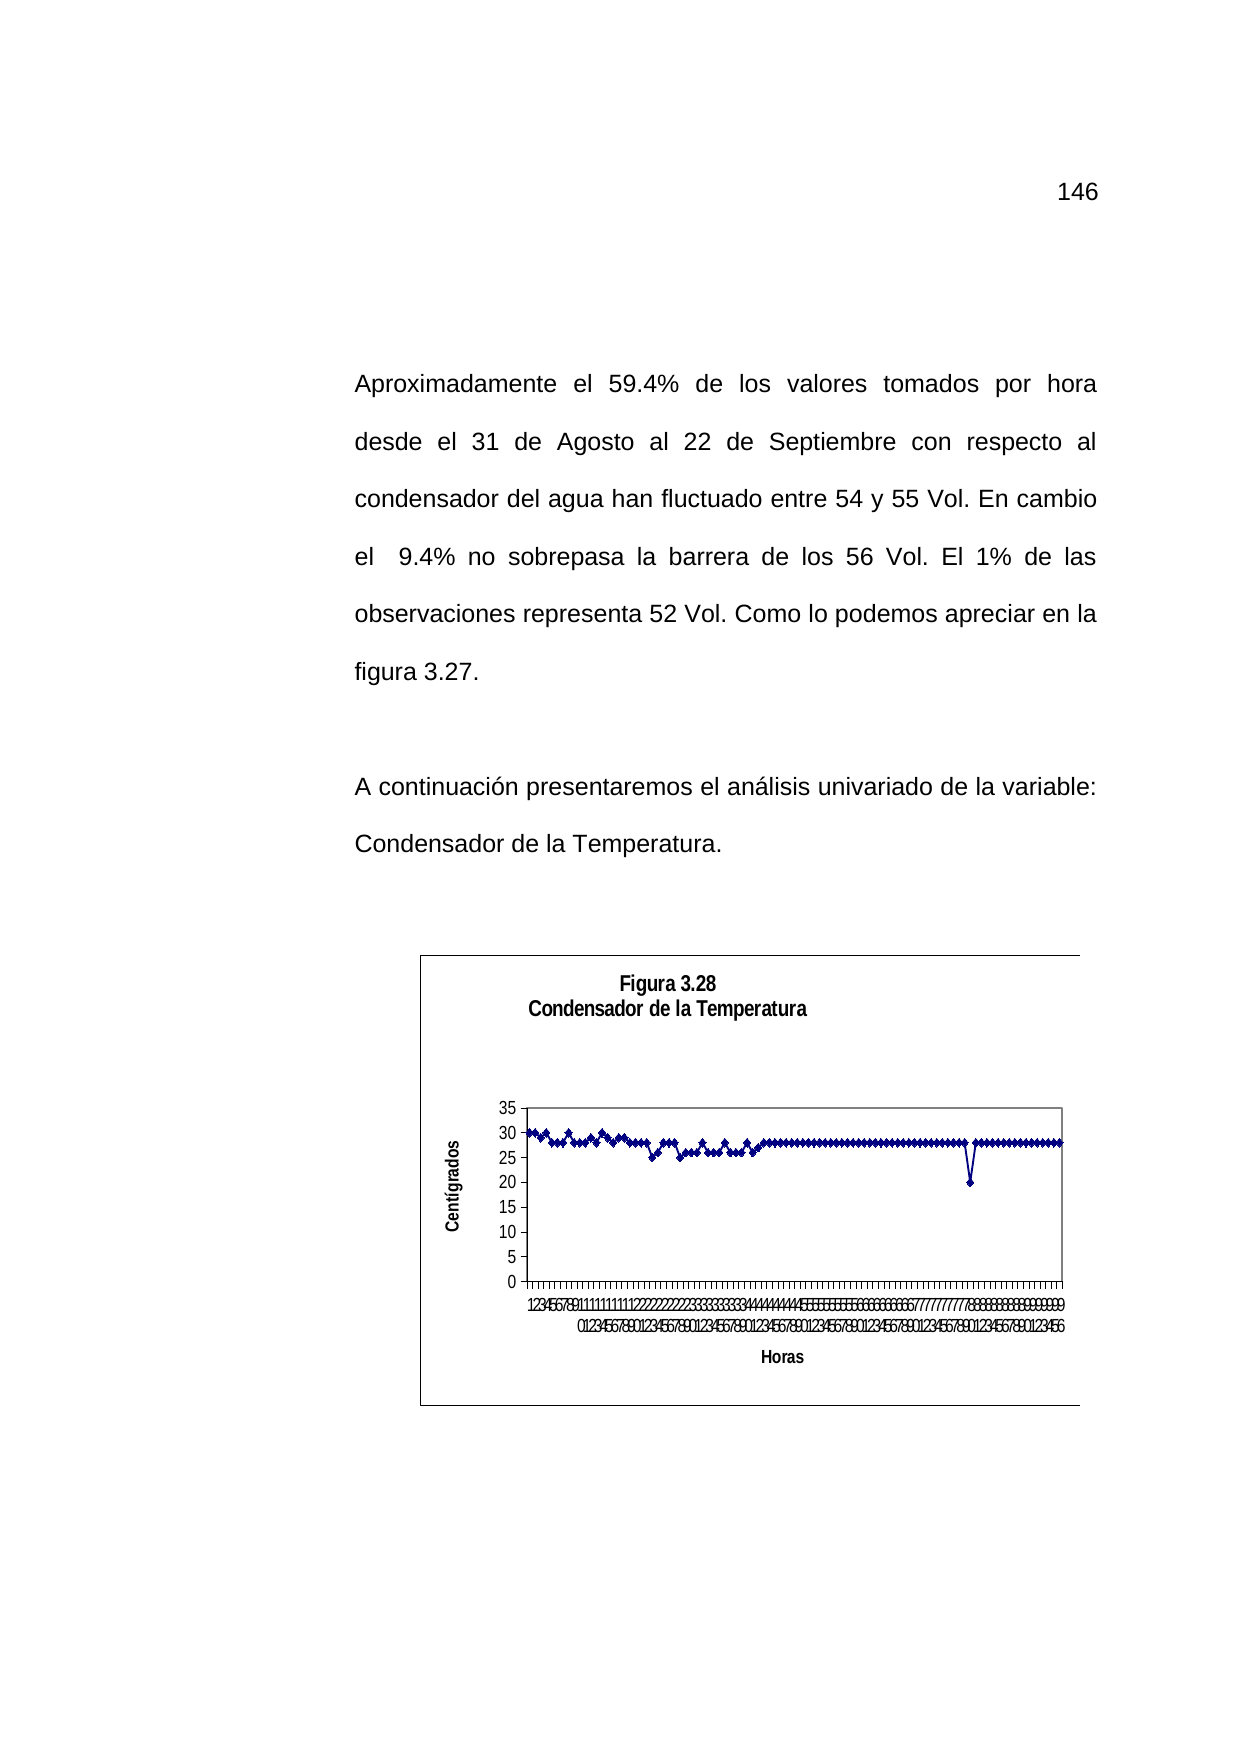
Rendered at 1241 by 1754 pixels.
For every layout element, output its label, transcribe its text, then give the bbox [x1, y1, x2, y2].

text A continuación presentaremos el análisis univariado de la variable: Condensador de la Temperatura. [354, 772, 1098, 858]
text Aproximadamente el 59.4% de los valores tomados por hora desde el 31 de Agosto al 22 de Septiembre con respecto al condensador del agua han fluctuado entre 54 y 55 Vol. En cambio el 9.4% no sobrepasa la barrera de los 56 Vol. El 1% de las observaciones representa 52 Vol. Como lo podemos apreciar en la figura 3.27. [354, 369, 1098, 685]
